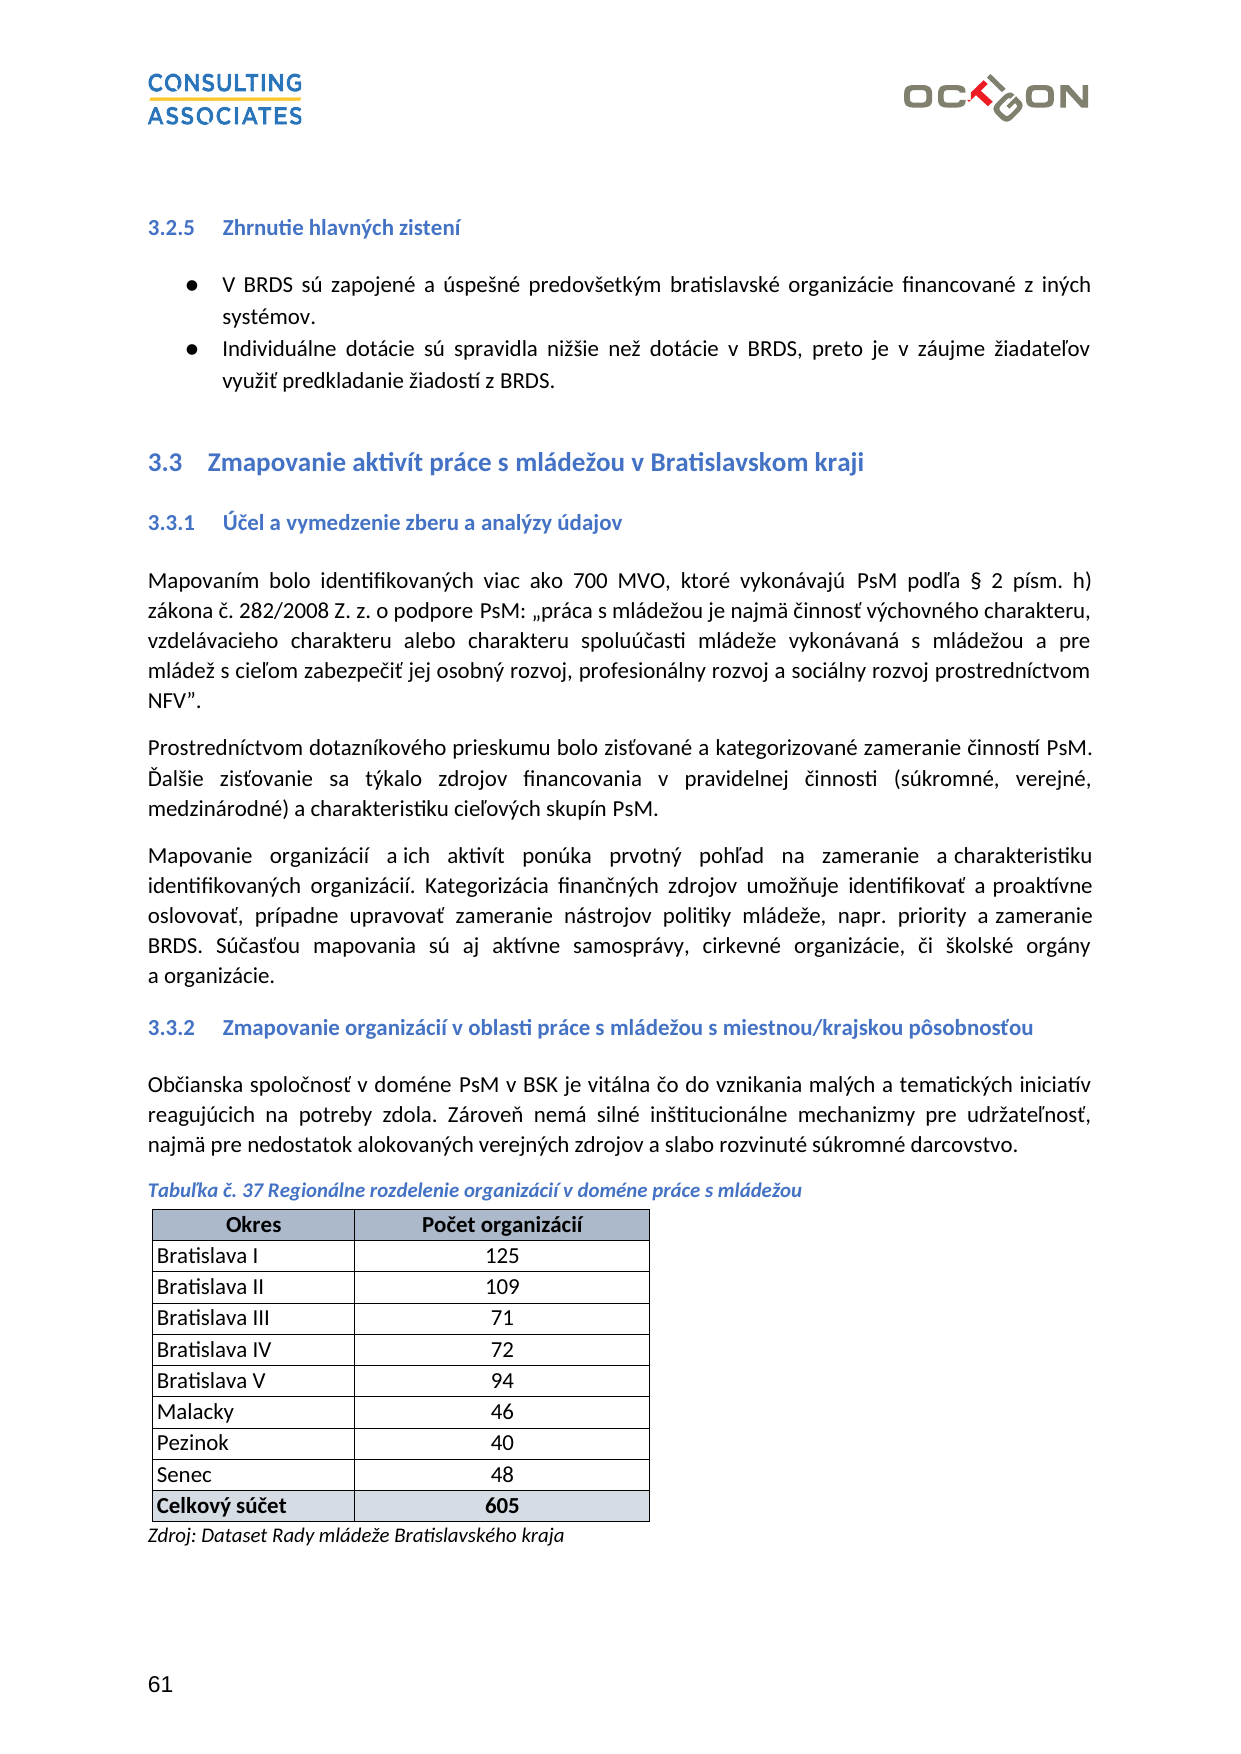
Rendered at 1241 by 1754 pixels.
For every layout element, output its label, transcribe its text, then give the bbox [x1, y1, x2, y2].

text Zdroj: Dataset Rady mládeže Bratislavského kraja [148, 1522, 1092, 1548]
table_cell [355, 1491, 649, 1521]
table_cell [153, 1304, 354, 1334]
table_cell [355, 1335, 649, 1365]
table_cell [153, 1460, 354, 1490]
text Tabuľka č. 37 Regionálne rozdelenie organizácií v doméne práce s mládežou [148, 1177, 1092, 1202]
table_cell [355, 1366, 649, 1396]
list Individuálne dotácie sú spravidla nižšie než dotácie v BRDS, preto je v záujme žiadateľov využiť predkladanie žiadostí z BRDS. [185, 334, 1092, 394]
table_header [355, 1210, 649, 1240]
text Mapovaním bolo identifikovaných viac ako 700 MVO, ktoré vykonávajú PsM podľa § 2 písm. h) zákona č. 282/2008 Z. z. o podpore PsM: „práca s mládežou je najmä činnosť výchovného charakteru, vzdelávacieho charakteru alebo charakteru spoluúčasti mládeže vykonávaná s mládežou a pre mládež s cieľom zabezpečiť jej osobný rozvoj, profesionálny rozvoj a sociálny rozvoj prostredníctvom NFV”. [148, 566, 1092, 714]
subtitle Zmapovanie aktivít práce s mládežou v Bratislavskom kraji [148, 446, 1092, 479]
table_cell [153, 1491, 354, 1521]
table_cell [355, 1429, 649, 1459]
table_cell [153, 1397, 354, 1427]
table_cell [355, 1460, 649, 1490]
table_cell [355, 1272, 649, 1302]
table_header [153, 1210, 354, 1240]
text Mapovanie organizácií a ich aktivít ponúka prvotný pohľad na zameranie a charakteristiku identifikovaných organizácií. Kategorizácia finančných zdrojov umožňuje identifikovať a proaktívne oslovovať, prípadne upravovať zameranie nástrojov politiky mládeže, napr. priority a zameranie BRDS. Súčasťou mapovania sú aj aktívne samosprávy, cirkevné organizácie, či školské orgány a organizácie. [148, 841, 1092, 989]
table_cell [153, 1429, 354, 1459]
text Občianska spoločnosť v doméne PsM v BSK je vitálna čo do vznikania malých a tematických iniciatív reagujúcich na potreby zdola. Zároveň nemá silné inštitucionálne mechanizmy pre udržateľnosť, najmä pre nedostatok alokovaných verejných zdrojov a slabo rozvinuté súkromné darcovstvo. [148, 1070, 1092, 1158]
subtitle Účel a vymedzenie zberu a analýzy údajov [148, 508, 1092, 537]
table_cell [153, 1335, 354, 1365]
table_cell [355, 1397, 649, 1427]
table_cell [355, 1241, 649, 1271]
subtitle Zmapovanie organizácií v oblasti práce s mládežou s miestnou/krajskou pôsobnosťou [148, 1013, 1092, 1041]
list V BRDS sú zapojené a úspešné predovšetkým bratislavské organizácie financované z iných systémov. [185, 270, 1092, 330]
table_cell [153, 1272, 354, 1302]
picture [147, 73, 302, 125]
subtitle Zhrnutie hlavných zistení [148, 213, 1092, 241]
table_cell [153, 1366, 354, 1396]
text Prostredníctvom dotazníkového prieskumu bolo zisťované a kategorizované zameranie činností PsM. Ďalšie zisťovanie sa týkalo zdrojov financovania v pravidelnej činnosti (súkromné, verejné, medzinárodné) a charakteristiku cieľových skupín PsM. [148, 733, 1092, 822]
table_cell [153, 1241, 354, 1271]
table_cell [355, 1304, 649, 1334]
